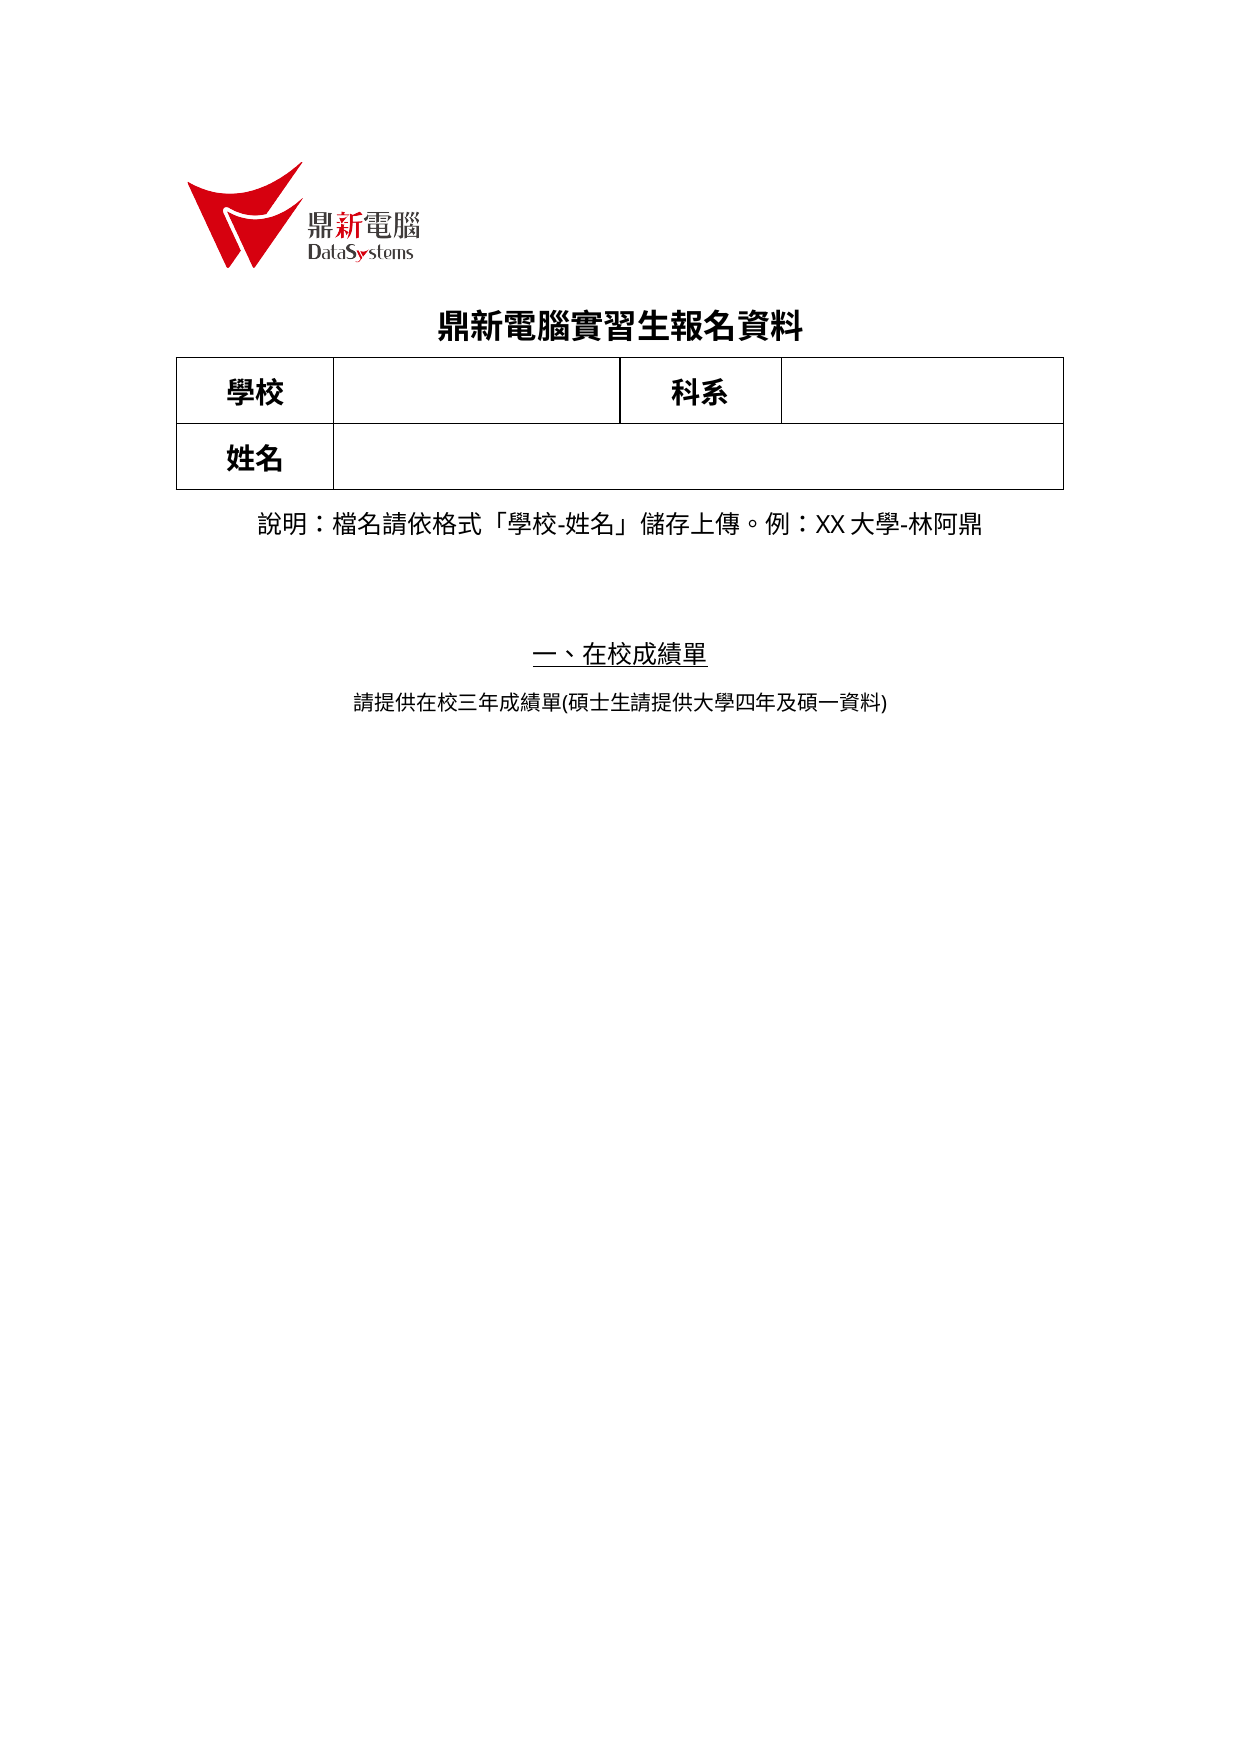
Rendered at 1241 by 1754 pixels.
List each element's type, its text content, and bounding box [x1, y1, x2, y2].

text 說明：檔名請依格式「學校-姓名」儲存上傳。例：XX大學-林阿鼎 [187, 490, 1053, 555]
text 請提供在校三年成績單(碩士生請提供大學四年及碩一資料) [187, 685, 1053, 718]
table_header [334, 358, 619, 423]
picture [187, 162, 420, 268]
table_header 科系 [621, 358, 781, 423]
table_header 學校 [177, 358, 333, 423]
text 鼎新電腦實習生報名資料 [187, 292, 1053, 357]
table_cell 姓名 [177, 424, 333, 489]
table_cell [334, 424, 1063, 489]
text 一、在校成績單 [187, 620, 1053, 685]
table_header [782, 358, 1063, 423]
